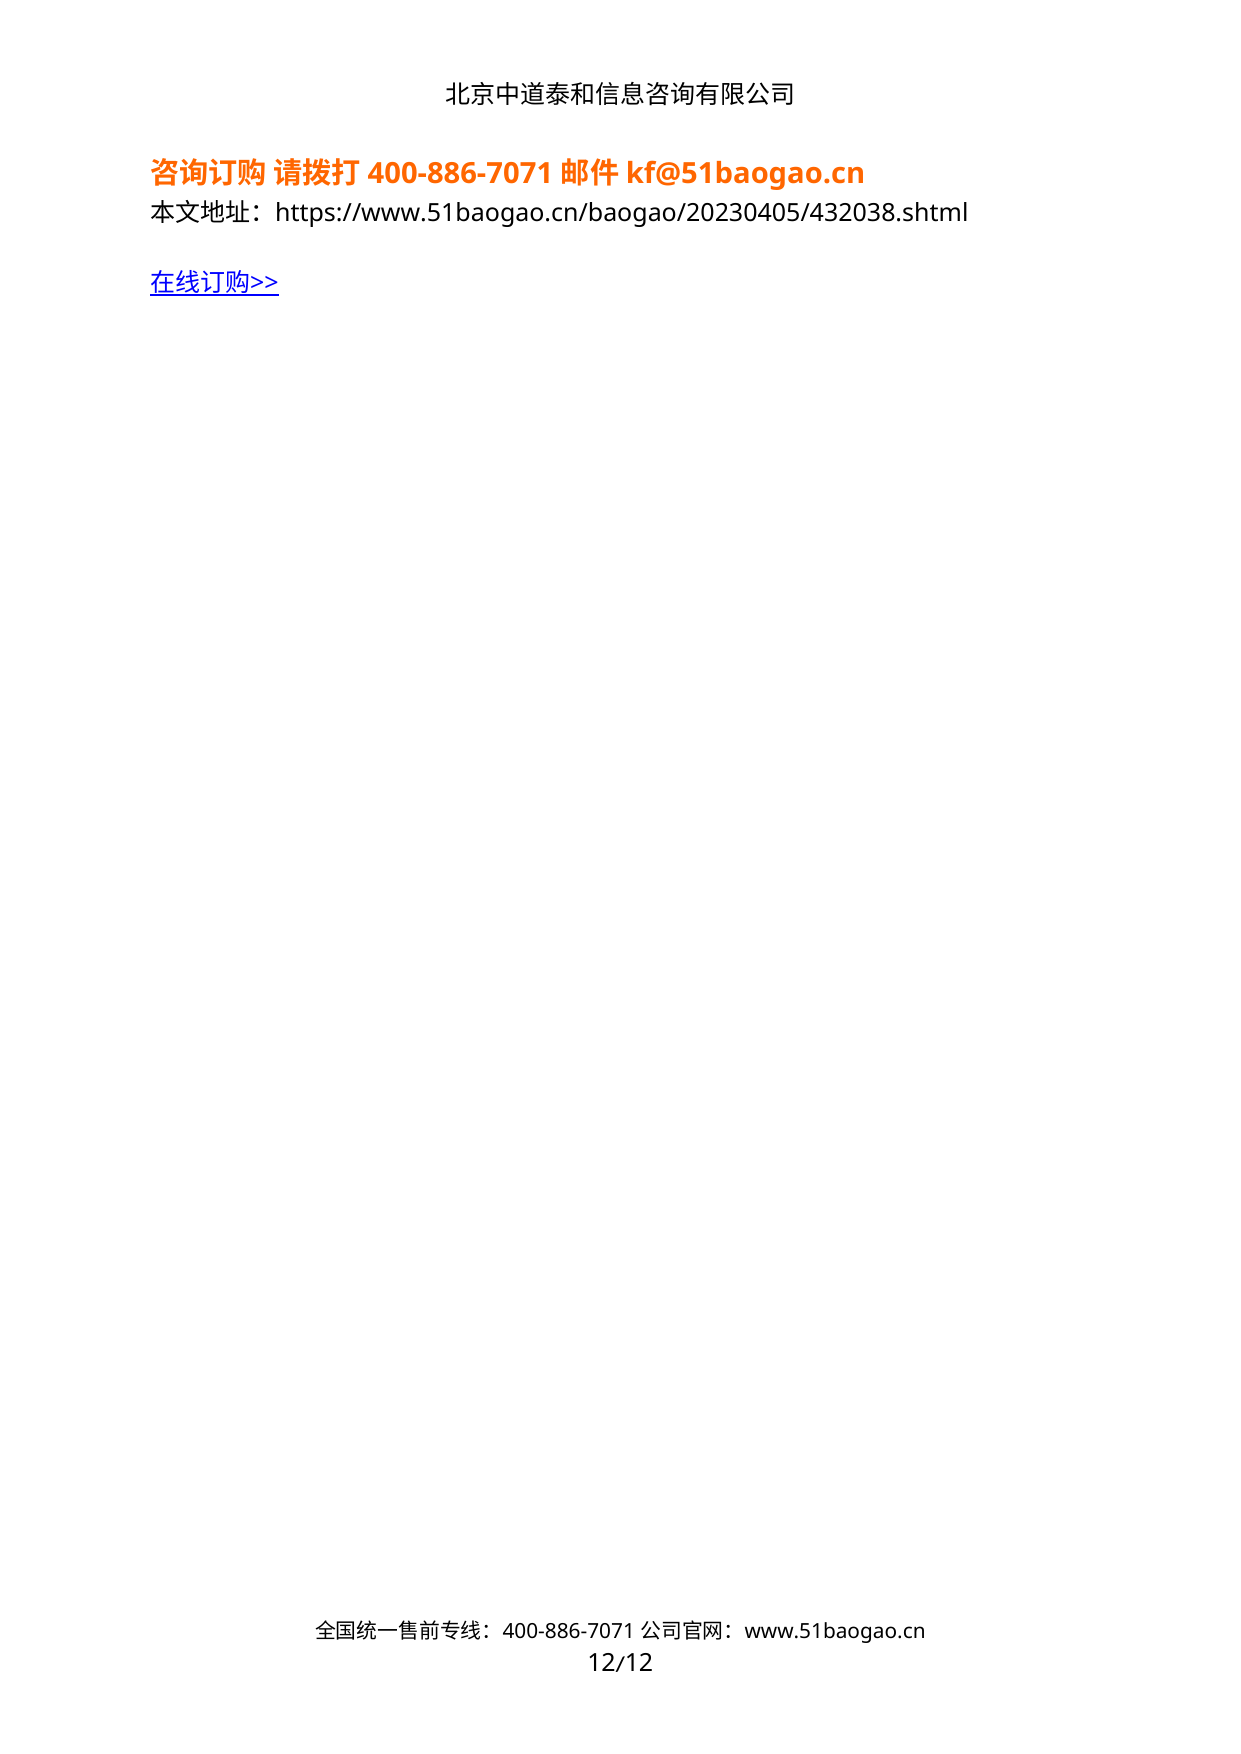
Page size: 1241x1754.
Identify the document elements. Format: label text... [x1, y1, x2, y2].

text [150, 150, 1090, 229]
text 在线订购>> [150, 229, 1090, 299]
